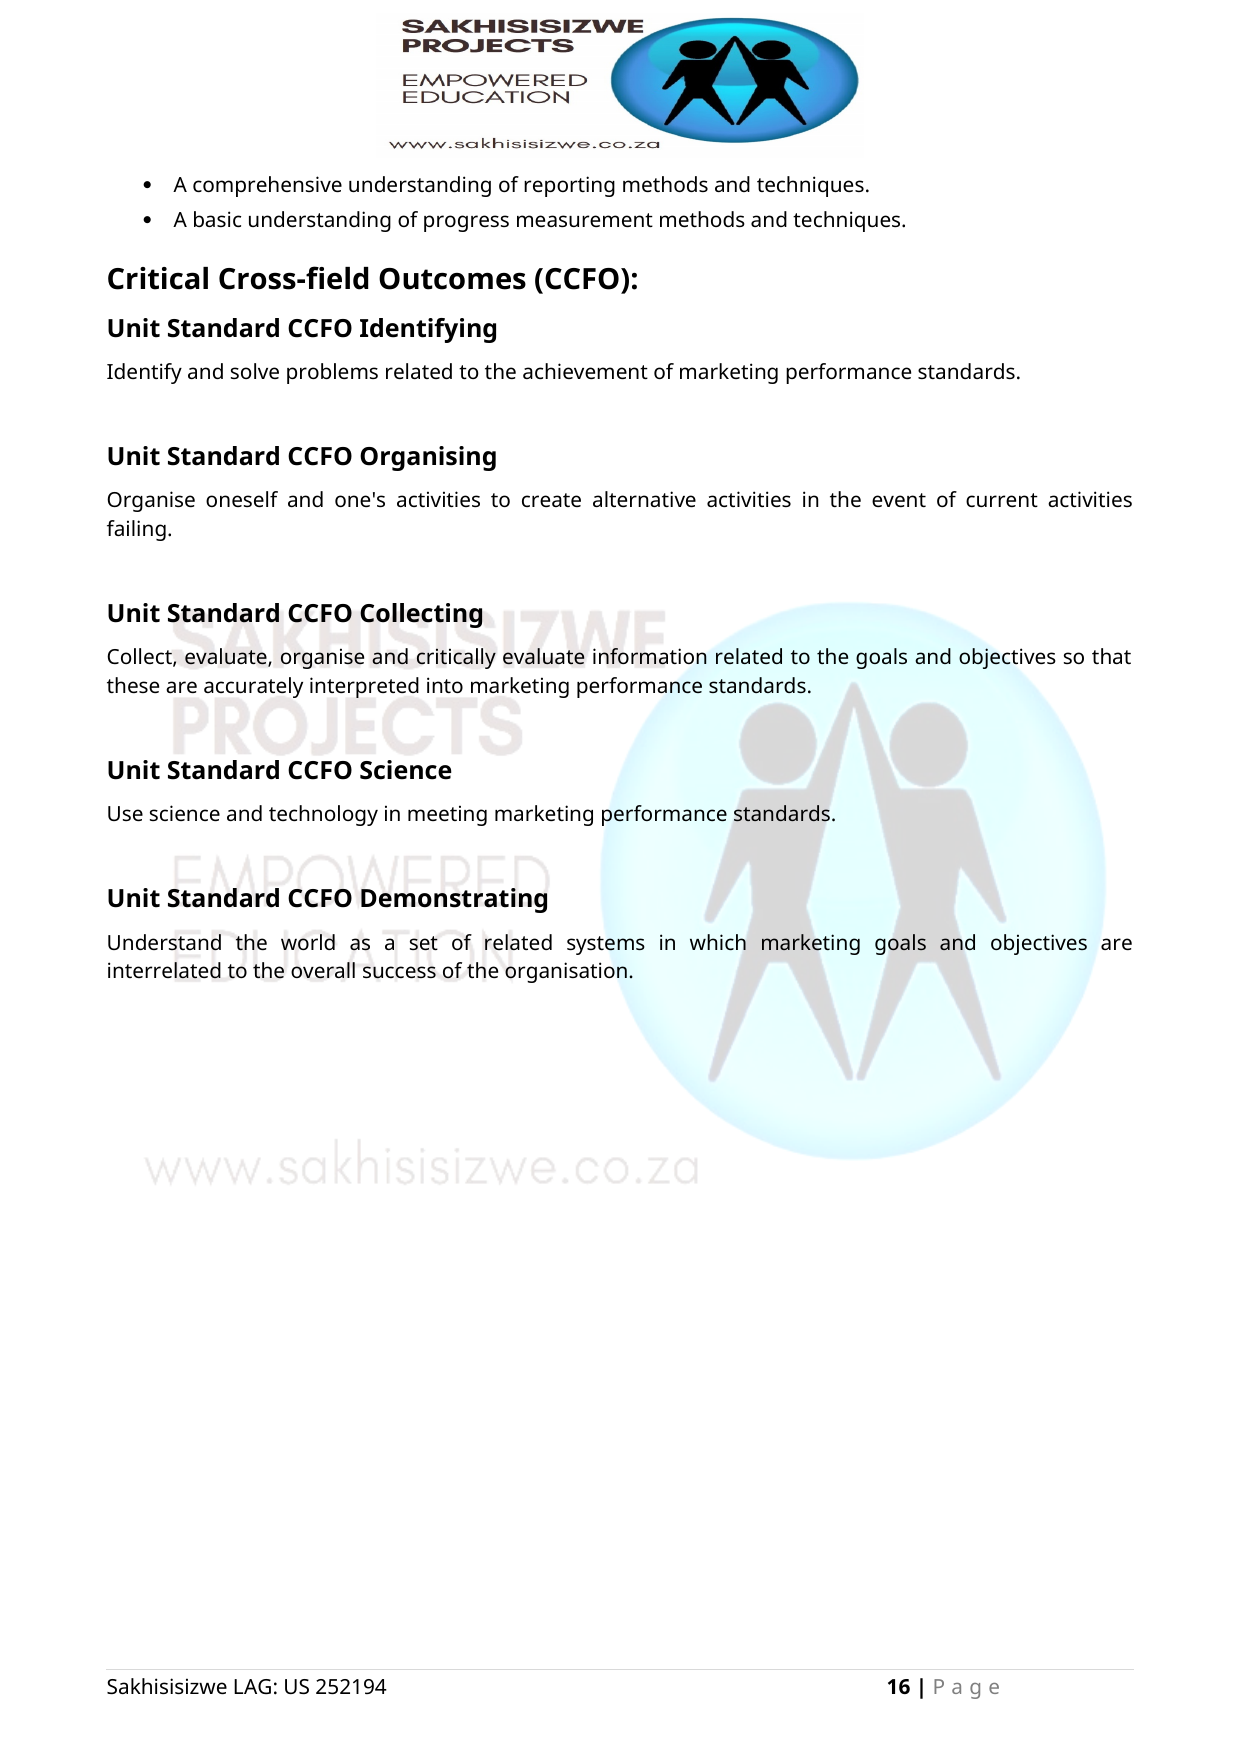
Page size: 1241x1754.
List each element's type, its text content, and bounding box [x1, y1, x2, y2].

text Unit Standard CCFO Science [106, 753, 1134, 787]
text Organise oneself and one's activities to create alternative activities in the event of current activities failing. [106, 486, 1134, 542]
list A comprehensive understanding of reporting methods and techniques. [143, 170, 1134, 199]
picture [376, 12, 864, 158]
text Understand the world as a set of related systems in which marketing goals and objectives are interrelated to the overall success of the organisation. [106, 928, 1134, 984]
text Unit Standard CCFO Demonstrating [106, 881, 1134, 915]
text Unit Standard CCFO Collecting [106, 596, 1134, 630]
text Collect, evaluate, organise and critically evaluate information related to the goals and objectives so that these are accurately interpreted into marketing performance standards. [106, 642, 1134, 699]
list A basic understanding of progress measurement methods and techniques. [143, 205, 1134, 233]
text Identify and solve problems related to the achievement of marketing performance standards. [106, 357, 1134, 386]
text Unit Standard CCFO Identifying [106, 311, 1134, 344]
text Unit Standard CCFO Organising [106, 439, 1134, 473]
subtitle Critical Cross-field Outcomes (CCFO): [106, 258, 1134, 298]
text Use science and technology in meeting marketing performance standards. [106, 799, 1134, 828]
